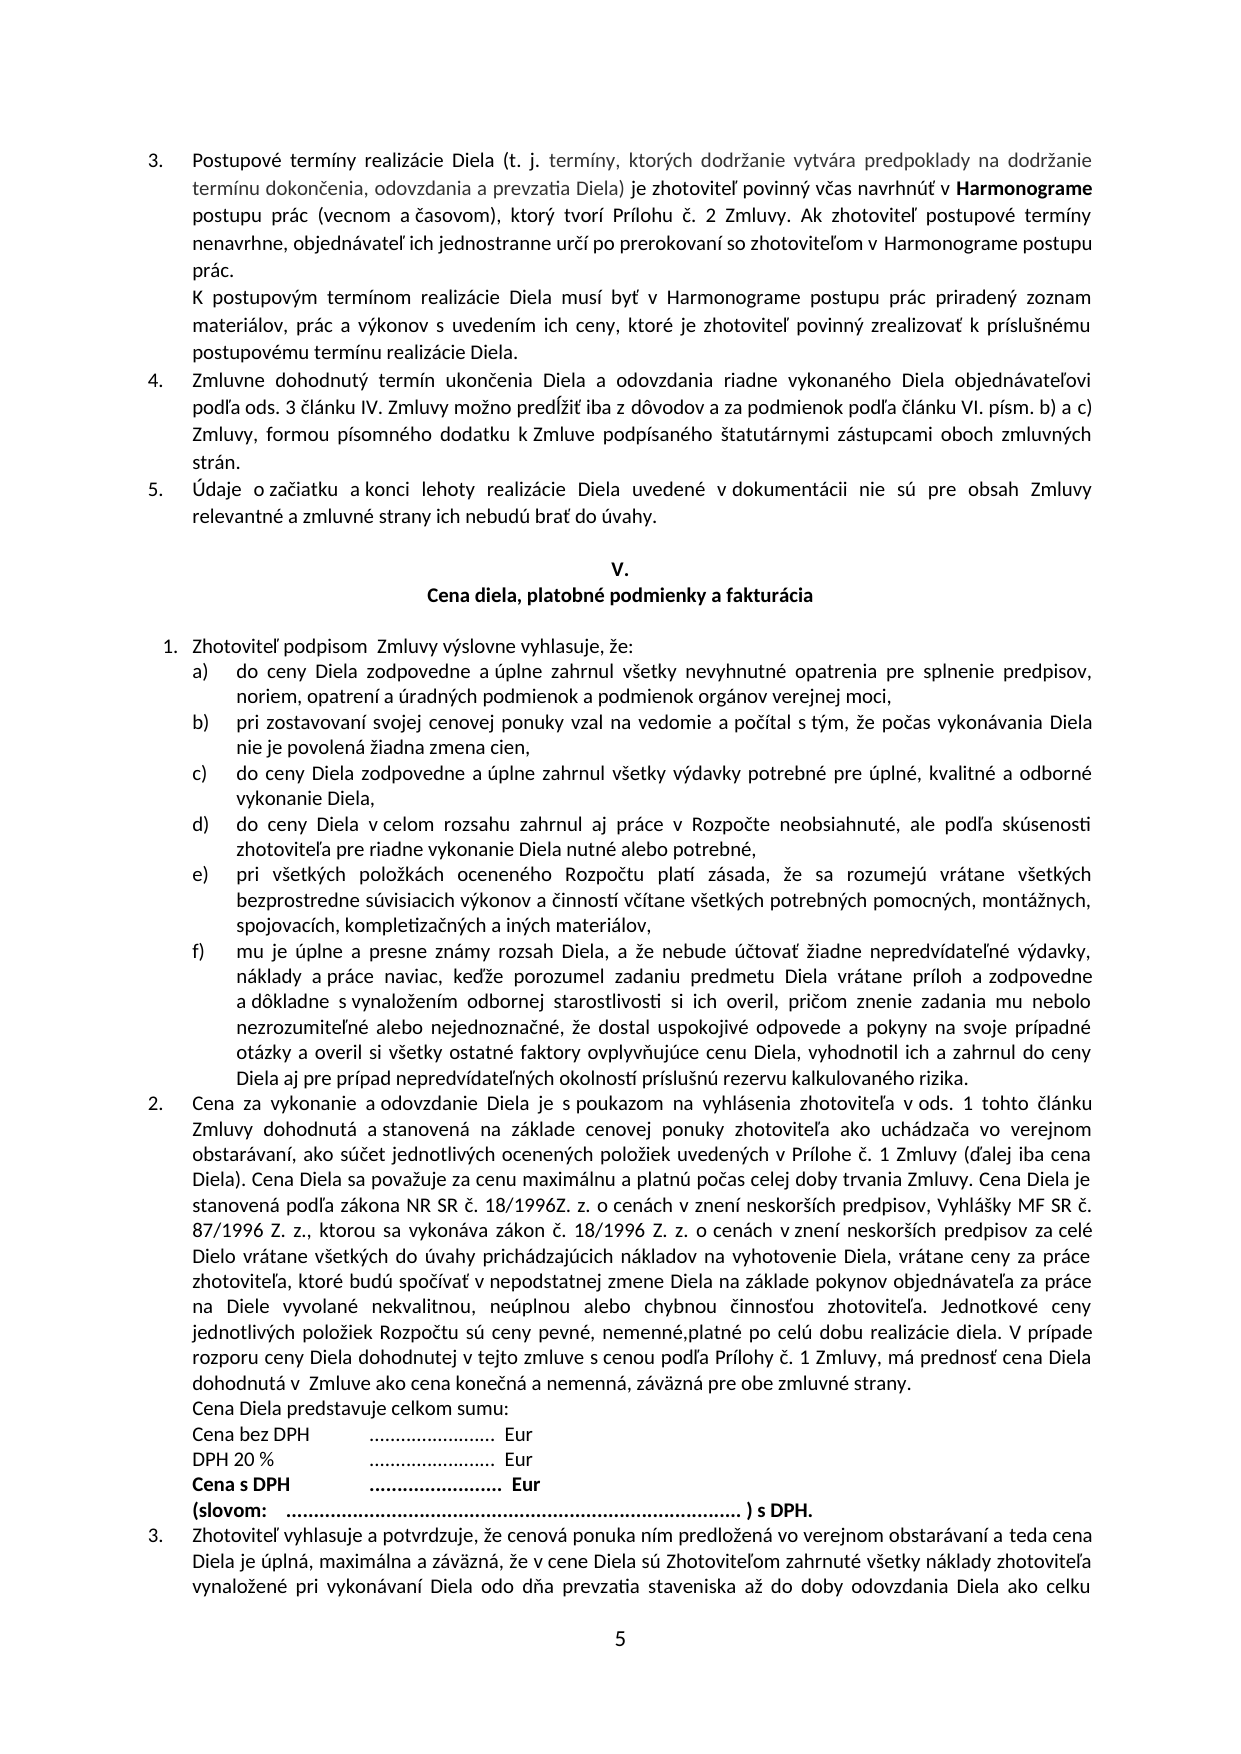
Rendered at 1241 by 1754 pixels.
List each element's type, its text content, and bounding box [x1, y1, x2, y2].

text V. [148, 557, 1093, 582]
text K postupovým termínom realizácie Diela musí byť v Harmonograme postupu prác priradený zoznam materiálov, prác a výkonov s uvedením ich ceny, ktoré je zhotoviteľ povinný zrealizovať k príslušnému postupovému termínu realizácie Diela. [192, 284, 1093, 365]
text Cena bez DPH ........................ Eur [192, 1421, 1093, 1446]
text (slovom: .................................................................................. ) s DPH. [192, 1497, 1093, 1522]
list mu je úplne a presne známy rozsah Diela, a že nebude účtovať žiadne nepredvídateľné výdavky, náklady a práce naviac, keďže porozumel zadaniu predmetu Diela vrátane príloh a zodpovedne a dôkladne s vynaložením odbornej starostlivosti si ich overil, pričom znenie zadania mu nebolo nezrozumiteľné alebo nejednoznačné, že dostal uspokojivé odpovede a pokyny na svoje prípadné otázky a overil si všetky ostatné faktory ovplyvňujúce cenu Diela, vyhodnotil ich a zahrnul do ceny Diela aj pre prípad nepredvídateľných okolností príslušnú rezervu kalkulovaného rizika. [192, 938, 1093, 1090]
list Zhotoviteľ podpisom Zmluvy výslovne vyhlasuje, že: [162, 633, 1093, 658]
list Cena za vykonanie a odovzdanie Diela je s poukazom na vyhlásenia zhotoviteľa v ods. 1 tohto článku Zmluvy dohodnutá a stanovená na základe cenovej ponuky zhotoviteľa ako uchádzača vo verejnom obstarávaní, ako súčet jednotlivých ocenených položiek uvedených v Prílohe č. 1 Zmluvy (ďalej iba cena Diela). Cena Diela sa považuje za cenu maximálnu a platnú počas celej doby trvania Zmluvy. Cena Diela je stanovená podľa zákona NR SR č. 18/1996Z. z. o cenách v znení neskorších predpisov, Vyhlášky MF SR č. 87/1996 Z. z., ktorou sa vykonáva zákon č. 18/1996 Z. z. o cenách v znení neskorších predpisov za celé Dielo vrátane všetkých do úvahy prichádzajúcich nákladov na vyhotovenie Diela, vrátane ceny za práce zhotoviteľa, ktoré budú spočívať v nepodstatnej zmene Diela na základe pokynov objednávateľa za práce na Diele vyvolané nekvalitnou, neúplnou alebo chybnou činnosťou zhotoviteľa. Jednotkové ceny jednotlivých položiek Rozpočtu sú ceny pevné, nemenné,platné po celú dobu realizácie diela. V prípade rozporu ceny Diela dohodnutej v tejto zmluve s cenou podľa Prílohy č. 1 Zmluvy, má prednosť cena Diela dohodnutá v Zmluve ako cena konečná a nemenná, záväzná pre obe zmluvné strany. [148, 1090, 1093, 1395]
text Cena diela, platobné podmienky a fakturácia [148, 582, 1093, 607]
list do ceny Diela zodpovedne a úplne zahrnul všetky výdavky potrebné pre úplné, kvalitné a odborné vykonanie Diela, [192, 760, 1093, 811]
list do ceny Diela v celom rozsahu zahrnul aj práce v Rozpočte neobsiahnuté, ale podľa skúsenosti zhotoviteľa pre riadne vykonanie Diela nutné alebo potrebné, [192, 811, 1093, 862]
text DPH 20 % ........................ Eur [192, 1446, 1093, 1472]
text Cena s DPH ........................ Eur [192, 1472, 1093, 1497]
list pri všetkých položkách oceneného Rozpočtu platí zásada, že sa rozumejú vrátane všetkých bezprostredne súvisiacich výkonov a činností včítane všetkých potrebných pomocných, montážnych, spojovacích, kompletizačných a iných materiálov, [192, 862, 1093, 938]
text Cena Diela predstavuje celkom sumu: [192, 1395, 1093, 1421]
list Zmluvne dohodnutý termín ukončenia Diela a odovzdania riadne vykonaného Diela objednávateľovi podľa ods. 3 článku IV. Zmluvy možno predĺžiť iba z dôvodov a za podmienok podľa článku VI. písm. b) a c) Zmluvy, formou písomného dodatku k Zmluve podpísaného štatutárnymi zástupcami oboch zmluvných strán. [148, 367, 1093, 474]
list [148, 1522, 1093, 1599]
list do ceny Diela zodpovedne a úplne zahrnul všetky nevyhnutné opatrenia pre splnenie predpisov, noriem, opatrení a úradných podmienok a podmienok orgánov verejnej moci, [192, 658, 1093, 709]
list Postupové termíny realizácie Diela (t. j. termíny, ktorých dodržanie vytvára predpoklady na dodržanie termínu dokončenia, odovzdania a prevzatia Diela) je zhotoviteľ povinný včas navrhnúť v Harmonograme postupu prác (vecnom a časovom), ktorý tvorí Prílohu č. 2 Zmluvy. Ak zhotoviteľ postupové termíny nenavrhne, objednávateľ ich jednostranne určí po prerokovaní so zhotoviteľom v Harmonograme postupu prác. [148, 148, 1093, 283]
list pri zostavovaní svojej cenovej ponuky vzal na vedomie a počítal s tým, že počas vykonávania Diela nie je povolená žiadna zmena cien, [192, 709, 1093, 760]
list Údaje o začiatku a konci lehoty realizácie Diela uvedené v dokumentácii nie sú pre obsah Zmluvy relevantné a zmluvné strany ich nebudú brať do úvahy. [148, 476, 1093, 529]
